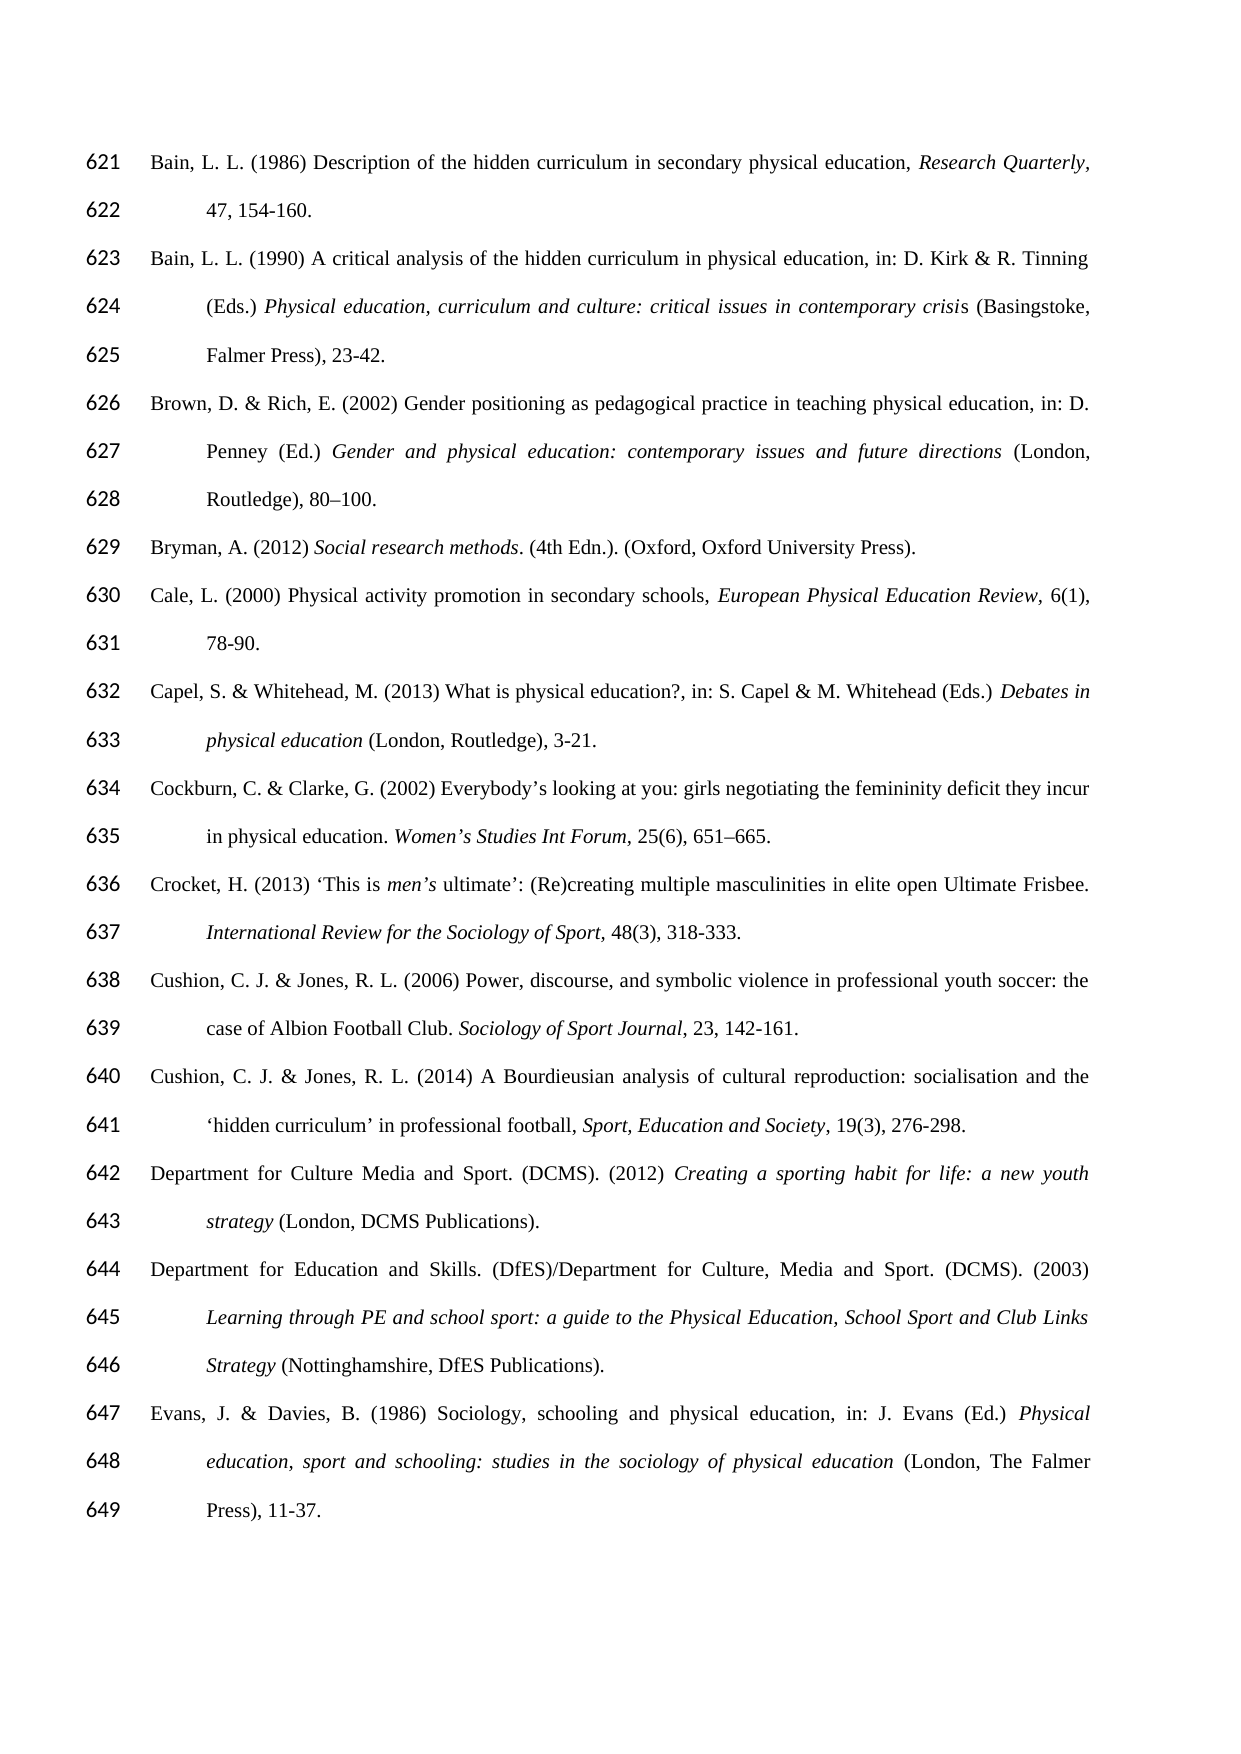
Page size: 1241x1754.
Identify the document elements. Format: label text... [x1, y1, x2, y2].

text Capel, S. & Whitehead, M. (2013) What is physical education?, in: S. Capel & M. Whitehead (Eds.) Debates in physical education (London, Routledge), 3-21. [150, 679, 1090, 752]
text Department for Culture Media and Sport. (DCMS). (2012) Creating a sporting habit for life: a new youth strategy (London, DCMS Publications). [150, 1161, 1090, 1233]
text Cale, L. (2000) Physical activity promotion in secondary schools, European Physical Education Review, 6(1), 78-90. [150, 583, 1090, 655]
text Department for Education and Skills. (DfES)/Department for Culture, Media and Sport. (DCMS). (2003) Learning through PE and school sport: a guide to the Physical Education, School Sport and Club Links Strategy (Nottinghamshire, DfES Publications). [150, 1257, 1090, 1377]
text Crocket, H. (2013) ‘This is men’s ultimate’: (Re)creating multiple masculinities in elite open Ultimate Frisbee. International Review for the Sociology of Sport, 48(3), 318-333. [150, 872, 1090, 944]
text Cockburn, C. & Clarke, G. (2002) Everybody’s looking at you: girls negotiating the femininity deficit they incur in physical education. Women’s Studies Int Forum, 25(6), 651–665. [150, 776, 1090, 848]
text Brown, D. & Rich, E. (2002) Gender positioning as pedagogical practice in teaching physical education, in: D. Penney (Ed.) Gender and physical education: contemporary issues and future directions (London, Routledge), 80–100. [150, 391, 1090, 511]
text Cushion, C. J. & Jones, R. L. (2006) Power, discourse, and symbolic violence in professional youth soccer: the case of Albion Football Club. Sociology of Sport Journal, 23, 142-161. [150, 968, 1090, 1040]
text Evans, J. & Davies, B. (1986) Sociology, schooling and physical education, in: J. Evans (Ed.) Physical education, sport and schooling: studies in the sociology of physical education (London, The Falmer Press), 11-37. [150, 1401, 1090, 1522]
text Bain, L. L. (1990) A critical analysis of the hidden curriculum in physical education, in: D. Kirk & R. Tinning (Eds.) Physical education, curriculum and culture: critical issues in contemporary crisis (Basingstoke, Falmer Press), 23-42. [150, 246, 1090, 367]
text Cushion, C. J. & Jones, R. L. (2014) A Bourdieusian analysis of cultural reproduction: socialisation and the ‘hidden curriculum’ in professional football, Sport, Education and Society, 19(3), 276-298. [150, 1064, 1090, 1137]
text Bryman, A. (2012) Social research methods. (4th Edn.). (Oxford, Oxford University Press). [150, 535, 1090, 559]
text Bain, L. L. (1986) Description of the hidden curriculum in secondary physical education, Research Quarterly, 47, 154-160. [150, 150, 1090, 222]
